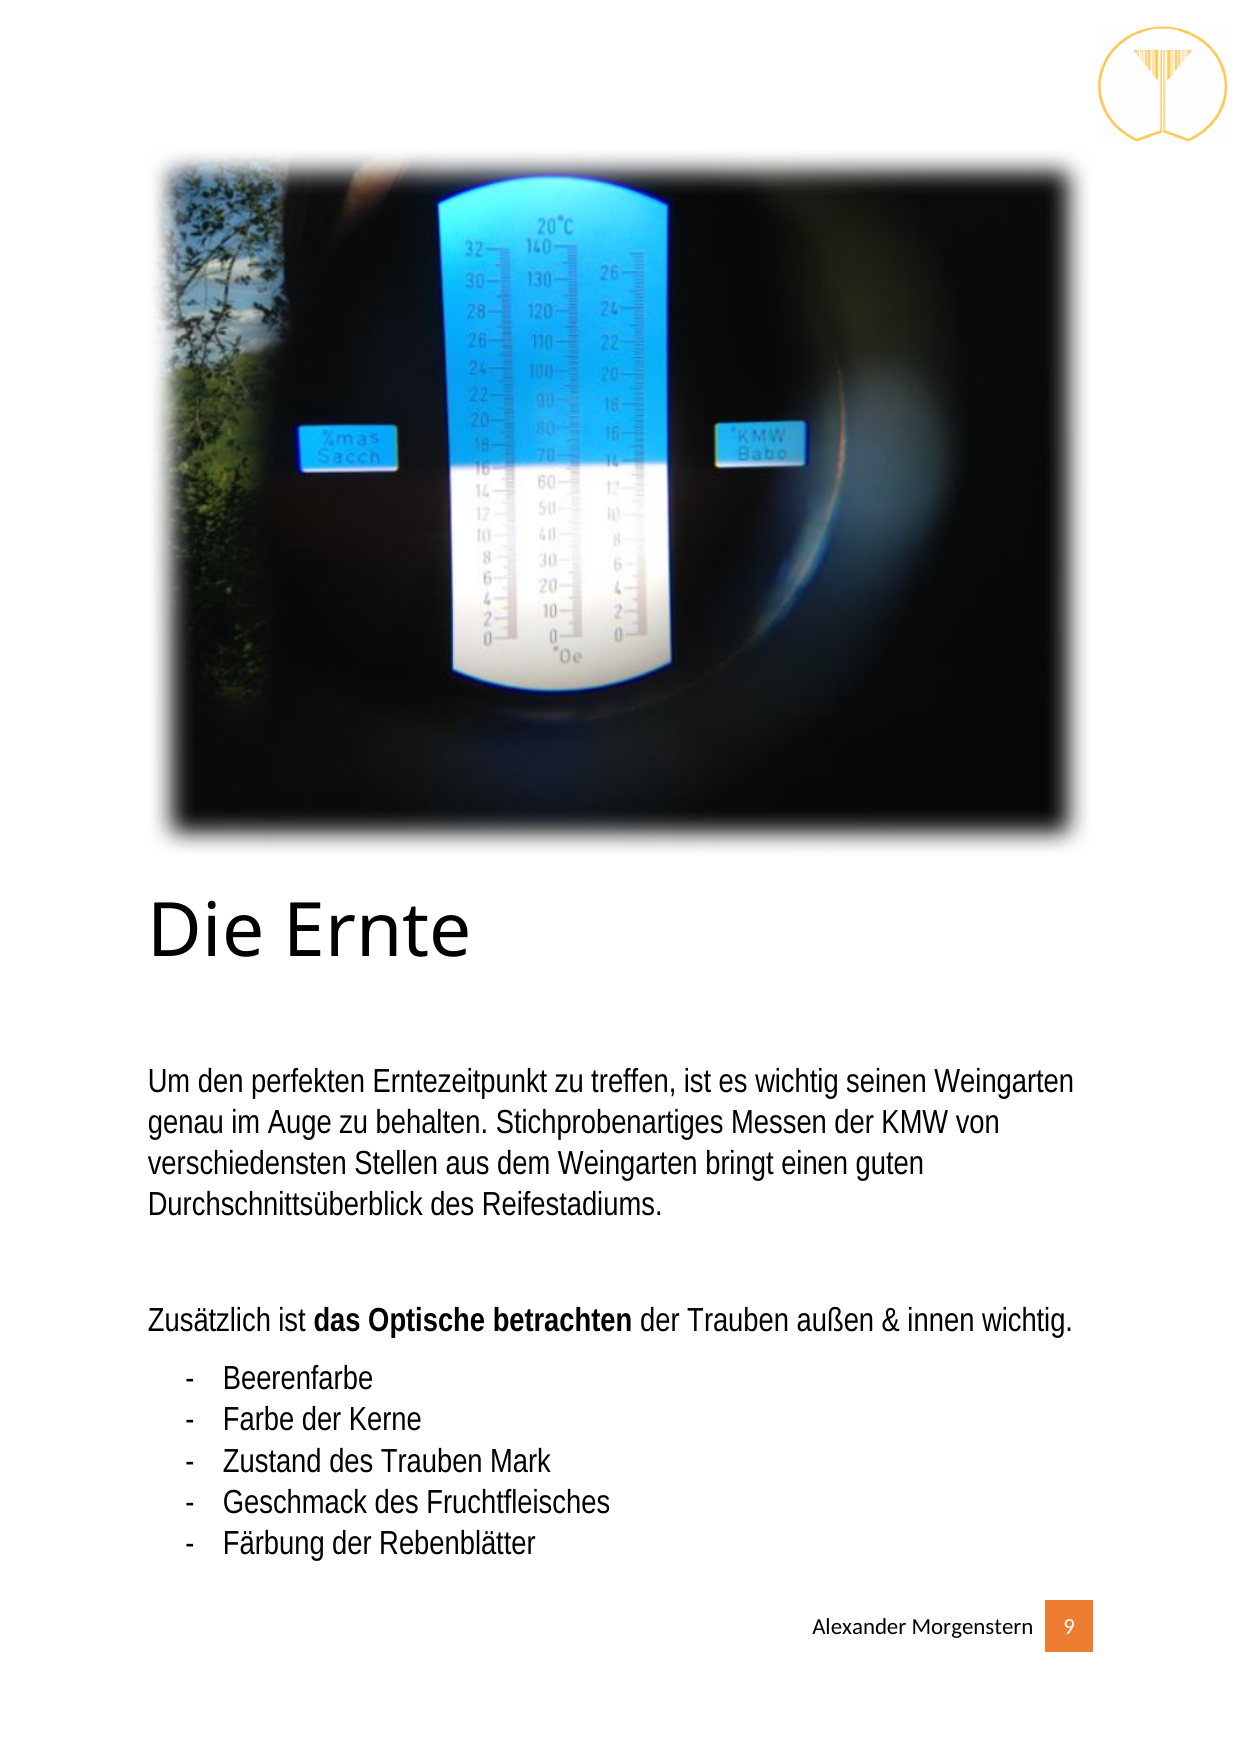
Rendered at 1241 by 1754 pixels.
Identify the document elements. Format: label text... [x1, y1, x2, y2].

list Zustand des Trauben Mark [185, 1441, 1093, 1479]
text Die Ernte [148, 876, 1093, 978]
list Farbe der Kerne [185, 1399, 1093, 1438]
picture [1095, 24, 1229, 143]
list Geschmack des Fruchtfleisches [185, 1482, 1093, 1520]
text Zusätzlich ist das Optische betrachten der Trauben außen & innen wichtig. [148, 1300, 1093, 1339]
list Beerenfarbe [185, 1358, 1093, 1397]
text Um den perfekten Erntezeitpunkt zu treffen, ist es wichtig seinen Weingarten genau im Auge zu behalten. Stichprobenartiges Messen der KMW von verschiedensten Stellen aus dem Weingarten bringt einen guten Durchschnittsüberblick des Reifestadiums. [148, 1061, 1093, 1223]
list Färbung der Rebenblätter [185, 1523, 1093, 1562]
picture [186, 186, 1053, 817]
